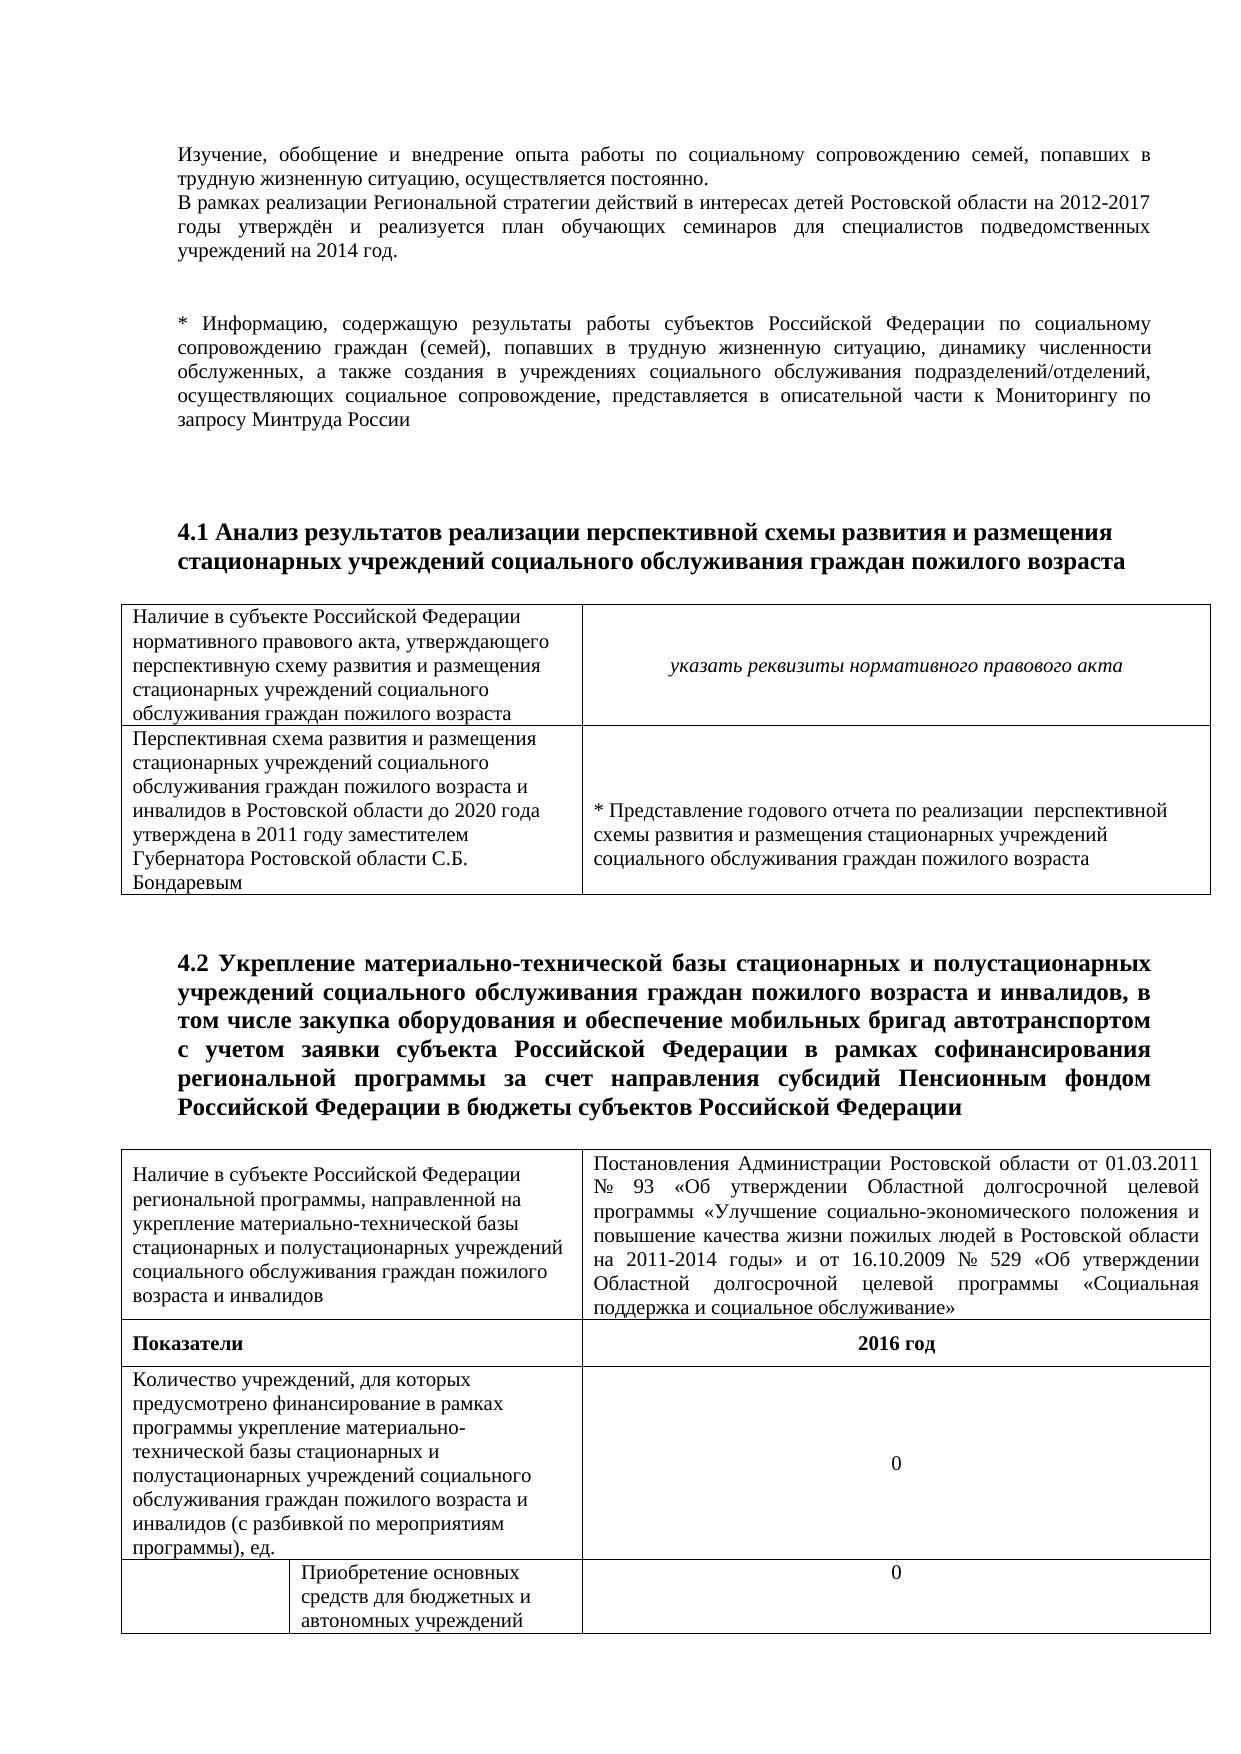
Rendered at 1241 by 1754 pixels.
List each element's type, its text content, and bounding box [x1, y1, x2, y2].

table_header указать реквизиты нормативного правового акта [583, 605, 1210, 725]
table_cell Перспективная схема развития и размещения стационарных учреждений социального обслуживания граждан пожилого возраста и инвалидов в Ростовской области до 2020 года утверждена в 2011 году заместителем Губернатора Ростовской области С.Б. Бондаревым [122, 726, 582, 894]
text 4.1 Анализ результатов реализации перспективной схемы развития и размещения стационарных учреждений социального обслуживания граждан пожилого возраста [177, 517, 1152, 575]
table_cell 0 [583, 1367, 1210, 1559]
table_cell * Представление годового отчета по реализации перспективной схемы развития и размещения стационарных учреждений социального обслуживания граждан пожилого возраста [583, 726, 1210, 894]
table_header Наличие в субъекте Российской Федерации нормативного правового акта, утверждающего перспективную схему развития и размещения стационарных учреждений социального обслуживания граждан пожилого возраста [122, 605, 582, 725]
text 4.2 Укрепление материально-технической базы стационарных и полустационарных учреждений социального обслуживания граждан пожилого возраста и инвалидов, в том числе закупка оборудования и обеспечение мобильных бригад автотранспортом с учетом заявки субъекта Российской Федерации в рамках софинансирования региональной программы за счет направления субсидий Пенсионным фондом Российской Федерации в бюджеты субъектов Российской Федерации [177, 948, 1152, 1121]
text * Информацию, содержащую результаты работы субъектов Российской Федерации по социальному сопровождению граждан (семей), попавших в трудную жизненную ситуацию, динамику численности обслуженных, а также создания в учреждениях социального обслуживания подразделений/отделений, осуществляющих социальное сопровождение, представляется в описательной части к Мониторингу по запросу Минтруда России [177, 311, 1152, 431]
text Изучение, обобщение и внедрение опыта работы по социальному сопровождению семей, попавших в трудную жизненную ситуацию, осуществляется постоянно. [177, 142, 1152, 190]
table_header Постановления Администрации Ростовской области от 01.03.2011 № 93 «Об утверждении Областной долгосрочной целевой программы «Улучшение социально-экономического положения и повышение качества жизни пожилых людей в Ростовской области на 2011-2014 годы» и от 16.10.2009 № 529 «Об утверждении Областной долгосрочной целевой программы «Социальная поддержка и социальное обслуживание» [583, 1150, 1210, 1319]
table_cell 0 [583, 1560, 1210, 1632]
table_header Наличие в субъекте Российской Федерации региональной программы, направленной на укрепление материально-технической базы стационарных и полустационарных учреждений социального обслуживания граждан пожилого возраста и инвалидов [122, 1150, 582, 1319]
table_cell 2016 год [583, 1320, 1210, 1366]
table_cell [290, 1560, 582, 1632]
table_cell [122, 1560, 289, 1632]
table_cell Показатели [122, 1320, 582, 1366]
table_cell Количество учреждений, для которых предусмотрено финансирование в рамках программы укрепление материально-технической базы стационарных и полустационарных учреждений социального обслуживания граждан пожилого возраста и инвалидов (с разбивкой по мероприятиям программы), ед. [122, 1367, 582, 1559]
text В рамках реализации Региональной стратегии действий в интересах детей Ростовской области на 2012-2017 годы утверждён и реализуется план обучающих семинаров для специалистов подведомственных учреждений на 2014 год. [177, 190, 1152, 262]
